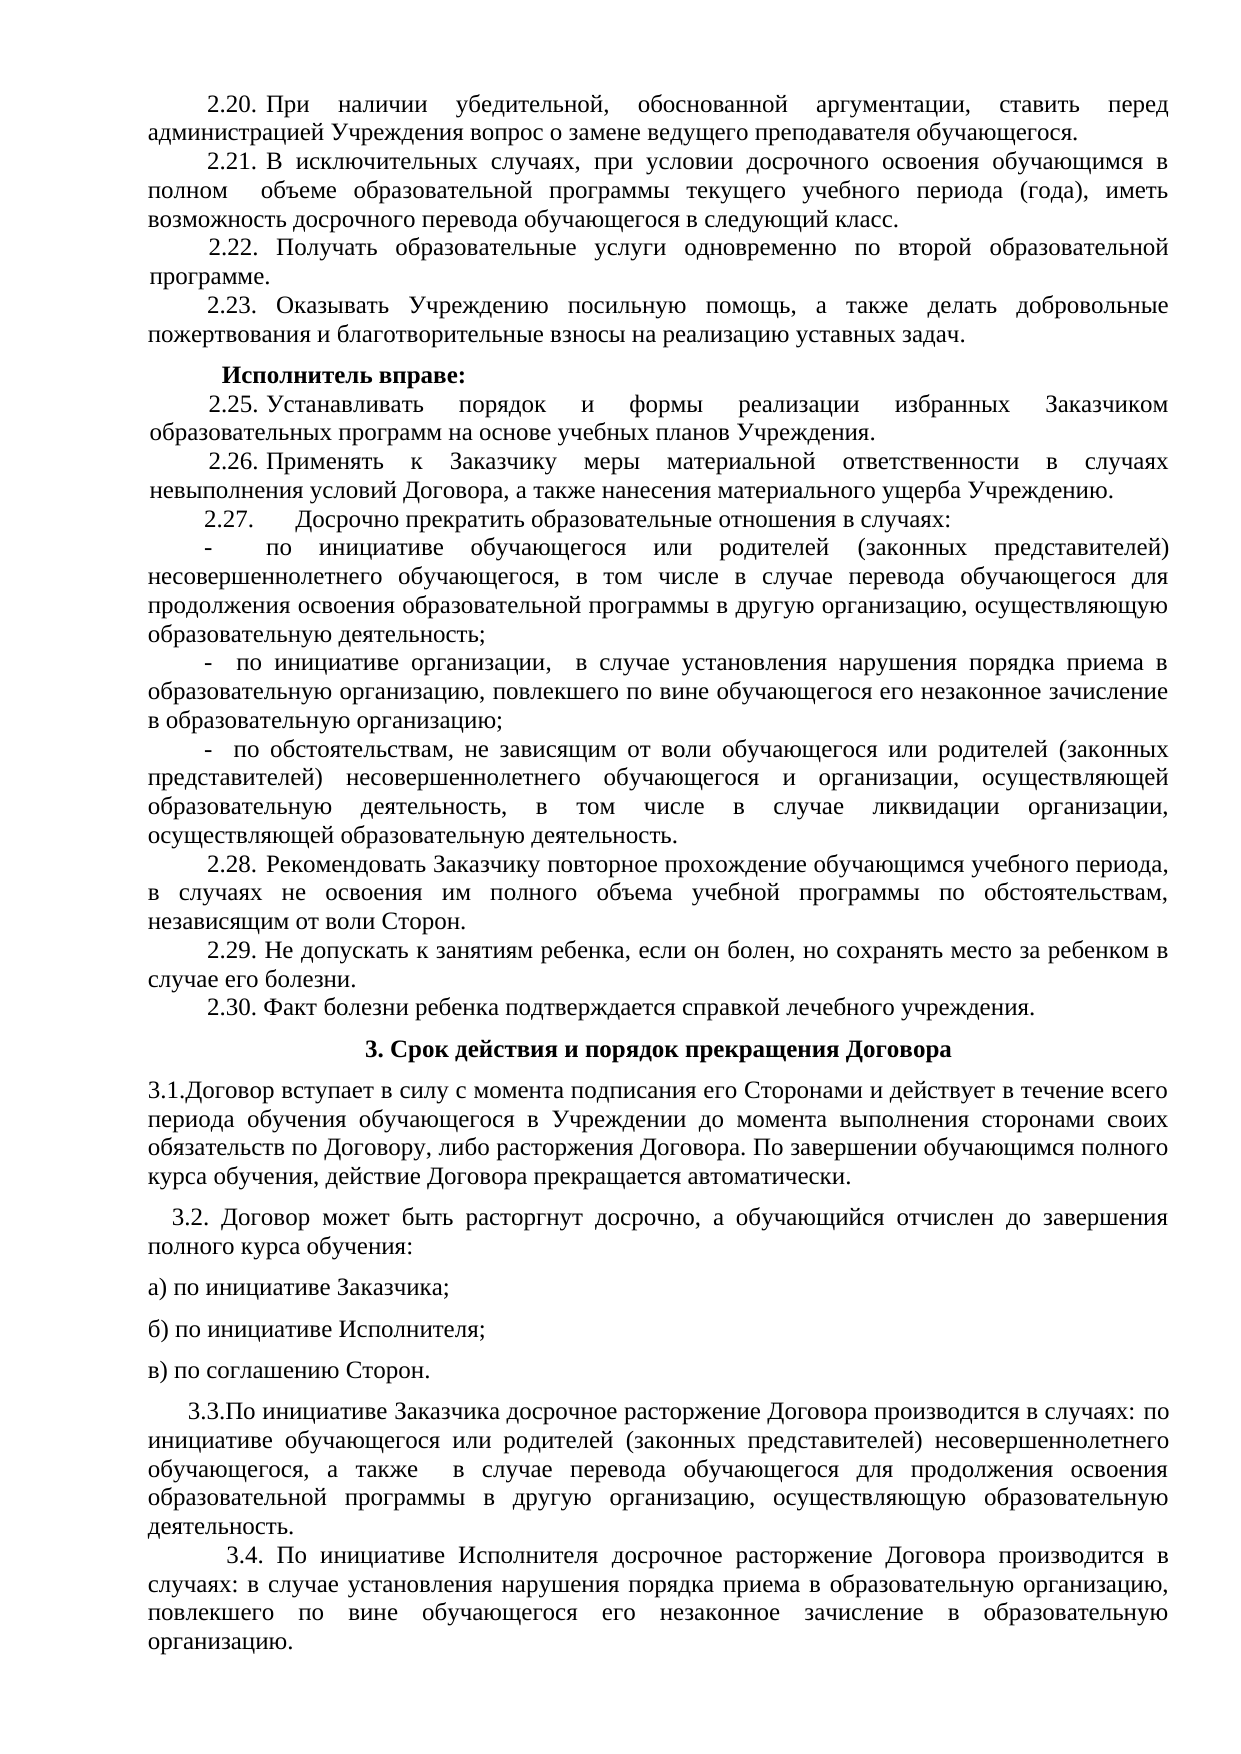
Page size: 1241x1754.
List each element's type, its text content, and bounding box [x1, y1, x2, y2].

text 2.23. Оказывать Учреждению посильную помощь, а также делать добровольные пожертвования и благотворительные взносы на реализацию уставных задач. [148, 290, 1169, 347]
text - по инициативе обучающегося или родителей (законных представителей) несовершеннолетнего обучающегося, в том числе в случае перевода обучающегося для продолжения освоения образовательной программы в другую организацию, осуществляющую образовательную деятельность; [148, 532, 1169, 647]
text 3.1.Договор вступает в силу с момента подписания его Сторонами и действует в течение всего периода обучения обучающегося в Учреждении до момента выполнения сторонами своих обязательств по Договору, либо расторжения Договора. По завершении обучающимся полного курса обучения, действие Договора прекращается автоматически. [148, 1075, 1169, 1190]
text 2.28. Рекомендовать Заказчику повторное прохождение обучающимся учебного периода, в случаях не освоения им полного объема учебной программы по обстоятельствам, независящим от воли Сторон. [148, 849, 1169, 935]
text 3.2. Договор может быть расторгнут досрочно, а обучающийся отчислен до завершения полного курса обучения: [148, 1202, 1169, 1260]
text 2.22. Получать образовательные услуги одновременно по второй образовательной программе. [149, 232, 1169, 290]
text - по обстоятельствам, не зависящим от воли обучающегося или родителей (законных представителей) несовершеннолетнего обучающегося и организации, осуществляющей образовательную деятельность, в том числе в случае ликвидации организации, осуществляющей образовательную деятельность. [148, 734, 1169, 849]
text 2.27. Досрочно прекратить образовательные отношения в случаях: [148, 504, 1169, 532]
text 2.30. Факт болезни ребенка подтверждается справкой лечебного учреждения. [148, 992, 1169, 1021]
text 2.25. Устанавливать порядок и формы реализации избранных Заказчиком образовательных программ на основе учебных планов Учреждения. [149, 389, 1169, 446]
text Исполнитель вправе: [148, 360, 1169, 389]
text 2.26. Применять к Заказчику меры материальной ответственности в случаях невыполнения условий Договора, а также нанесения материального ущерба Учреждению. [149, 446, 1169, 504]
text 3.4. По инициативе Исполнителя досрочное расторжение Договора производится в случаях: в случае установления нарушения порядка приема в образовательную организацию, повлекшего по вине обучающегося его незаконное зачисление в образовательную организацию. [148, 1540, 1169, 1655]
text 2.29. Не допускать к занятиям ребенка, если он болен, но сохранять место за ребенком в случае его болезни. [148, 935, 1169, 992]
text 2.20. При наличии убедительной, обоснованной аргументации, ставить перед администрацией Учреждения вопрос о замене ведущего преподавателя обучающегося. [148, 89, 1169, 146]
text 3.3.По инициативе Заказчика досрочное расторжение Договора производится в случаях: по инициативе обучающегося или родителей (законных представителей) несовершеннолетнего обучающегося, а также в случае перевода обучающегося для продолжения освоения образовательной программы в другую организацию, осуществляющую образовательную деятельность. [148, 1396, 1169, 1540]
text - по инициативе организации, в случае установления нарушения порядка приема в образовательную организацию, повлекшего по вине обучающегося его незаконное зачисление в образовательную организацию; [148, 647, 1169, 734]
text б) по инициативе Исполнителя; [148, 1314, 1169, 1342]
text 2.21. В исключительных случаях, при условии досрочного освоения обучающимся в полном объеме образовательной программы текущего учебного периода (года), иметь возможность досрочного перевода обучающегося в следующий класс. [148, 146, 1169, 232]
text 3. Срок действия и порядок прекращения Договора [148, 1034, 1169, 1062]
text а) по инициативе Заказчика; [148, 1272, 1169, 1301]
text в) по соглашению Сторон. [148, 1355, 1169, 1384]
